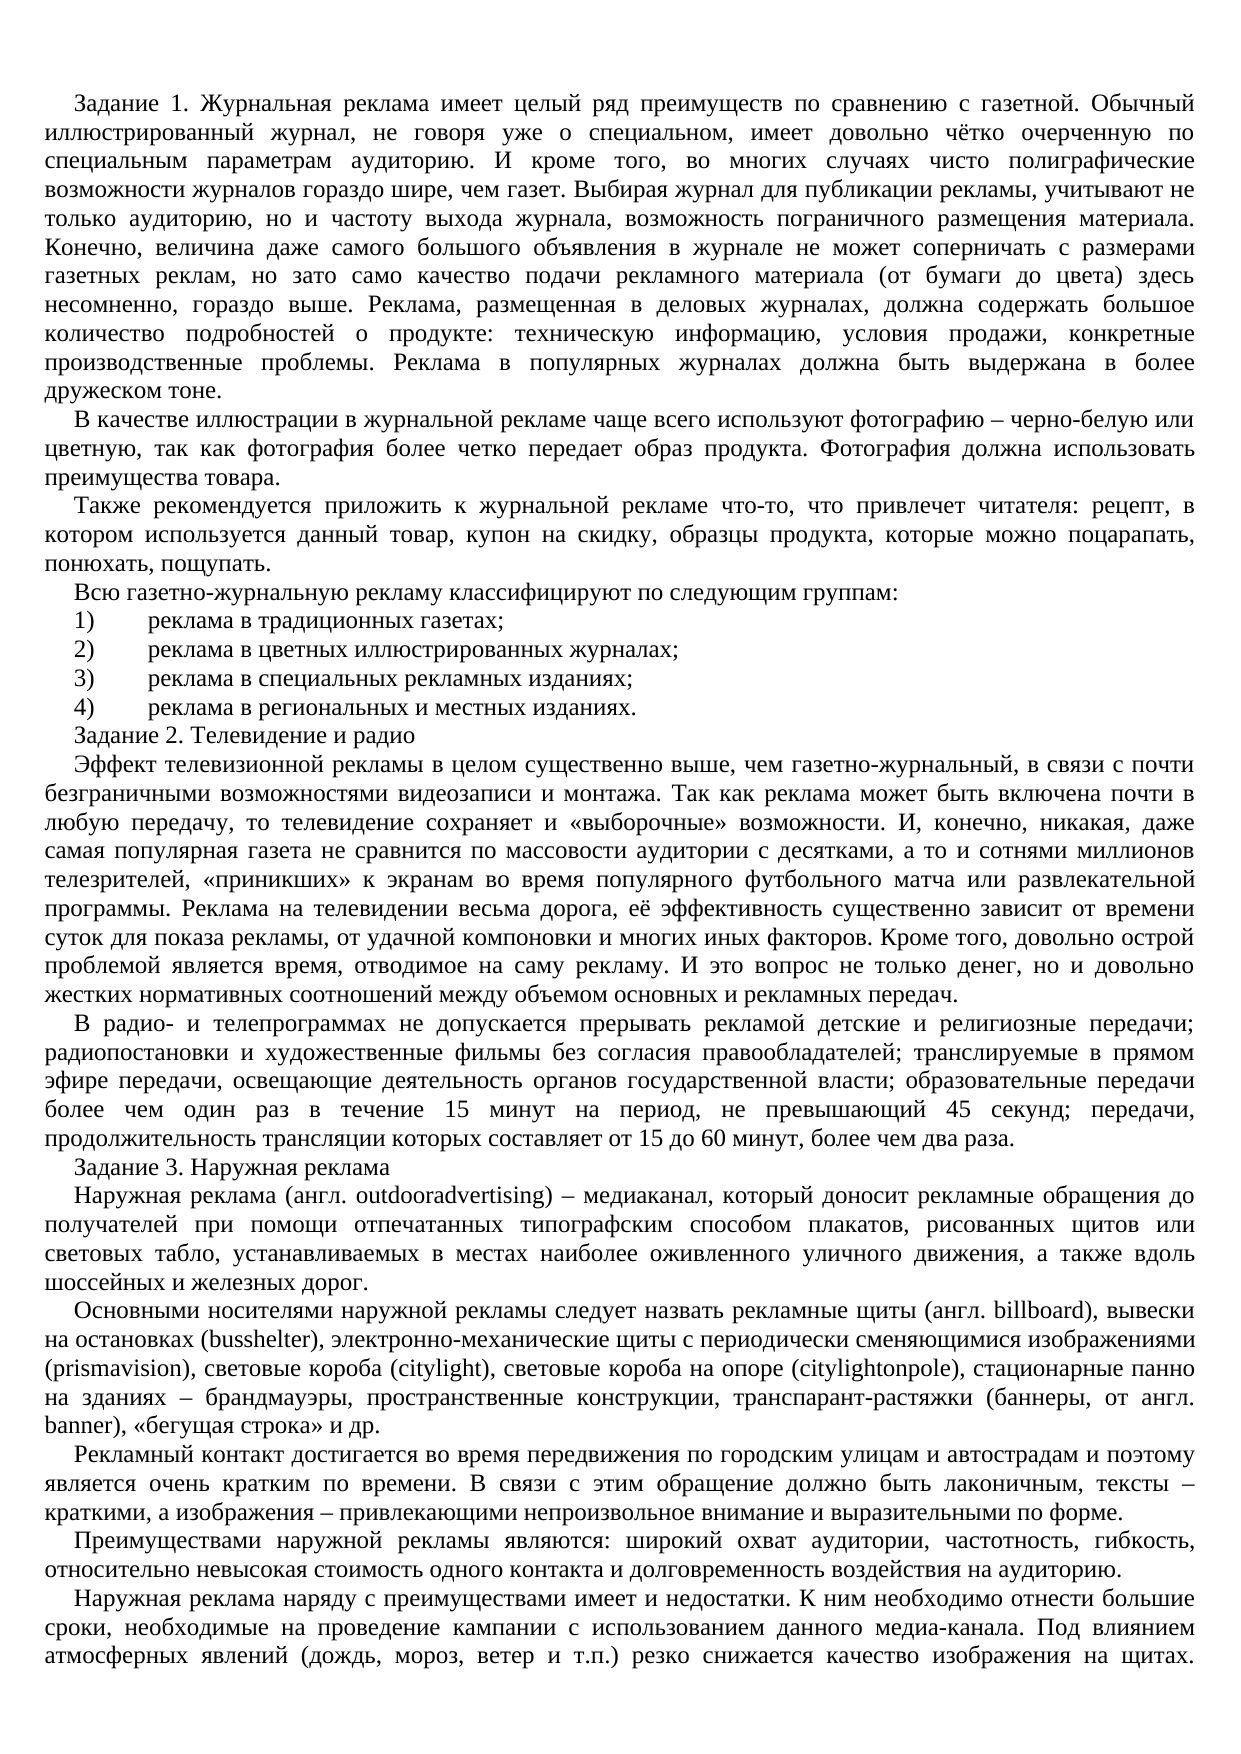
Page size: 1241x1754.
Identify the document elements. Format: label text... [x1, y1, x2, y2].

text Задание 3. Наружная реклама [44, 1152, 1196, 1180]
text Наружная реклама (англ. outdooradvertising) – медиаканал, который доносит рекламные обращения до получателей при помощи отпечатанных типографским способом плакатов, рисованных щитов или световых табло, устанавливаемых в местах наиболее оживленного уличного движения, а также вдоль шоссейных и железных дорог. [44, 1180, 1196, 1295]
text В радио- и телепрограммах не допускается прерывать рекламой детские и религиозные передачи; радиопостановки и художественные фильмы без согласия правообладателей; транслируемые в прямом эфире передачи, освещающие деятельность органов государственной власти; образовательные передачи более чем один раз в течение 15 минут на период, не превышающий 45 секунд; передачи, продолжительность трансляции которых составляет от 15 до 60 минут, более чем два раза. [44, 1008, 1196, 1152]
text 3) реклама в специальных рекламных изданиях; [44, 663, 1196, 692]
text Преимуществами наружной рекламы являются: широкий охват аудитории, частотность, гибкость, относительно невысокая стоимость одного контакта и долговременность воздействия на аудиторию. [44, 1525, 1196, 1583]
text 4) реклама в региональных и местных изданиях. [44, 692, 1196, 720]
text Эффект телевизионной рекламы в целом существенно выше, чем газетно-журнальный, в связи с почти безграничными возможностями видеозаписи и монтажа. Так как реклама может быть включена почти в любую передачу, то телевидение сохраняет и «выборочные» возможности. И, конечно, никакая, даже самая популярная газета не сравнится по массовости аудитории с десятками, а то и сотнями миллионов телезрителей, «приникших» к экранам во время популярного футбольного матча или развлекательной программы. Реклама на телевидении весьма дорога, её эффективность существенно зависит от времени суток для показа рекламы, от удачной компоновки и многих иных факторов. Кроме того, довольно острой проблемой является время, отводимое на саму рекламу. И это вопрос не только денег, но и довольно жестких нормативных соотношений между объемом основных и рекламных передач. [44, 749, 1196, 1008]
text Задание 1. Журнальная реклама имеет целый ряд преимуществ по сравнению с газетной. Обычный иллюстрированный журнал, не говоря уже о специальном, имеет довольно чётко очерченную по специальным параметрам аудиторию. И кроме того, во многих случаях чисто полиграфические возможности журналов гораздо шире, чем газет. Выбирая журнал для публикации рекламы, учитывают не только аудиторию, но и частоту выхода журнала, возможность пограничного размещения материала. Конечно, величина даже самого большого объявления в журнале не может соперничать с размерами газетных реклам, но зато само качество подачи рекламного материала (от бумаги до цвета) здесь несомненно, гораздо выше. Реклама, размещенная в деловых журналах, должна содержать большое количество подробностей о продукте: техническую информацию, условия продажи, конкретные производственные проблемы. Реклама в популярных журналах должна быть выдержана в более дружеском тоне. [44, 88, 1196, 404]
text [44, 1583, 1196, 1669]
text Также рекомендуется приложить к журнальной рекламе что-то, что привлечет читателя: рецепт, в котором используется данный товар, купон на скидку, образцы продукта, которые можно поцарапать, понюхать, пощупать. [44, 490, 1196, 577]
text Рекламный контакт достигается во время передвижения по городским улицам и автострадам и поэтому является очень кратким по времени. В связи с этим обращение должно быть лаконичным, тексты – краткими, а изображения – привлекающими непроизвольное внимание и выразительными по форме. [44, 1439, 1196, 1525]
text 2) реклама в цветных иллюстрированных журналах; [44, 634, 1196, 663]
text Основными носителями наружной рекламы следует назвать рекламные щиты (англ. billboard), вывески на остановках (busshelter), электронно-механические щиты с периодически сменяющимися изображениями (prismavision), световые короба (citylight), световые короба на опоре (citylightonpole), стационарные панно на зданиях – брандмауэры, пространственные конструкции, транспарант-растяжки (баннеры, от англ. banner), «бегущая строка» и др. [44, 1295, 1196, 1439]
text В качестве иллюстрации в журнальной рекламе чаще всего используют фотографию – черно-белую или цветную, так как фотография более четко передает образ продукта. Фотография должна использовать преимущества товара. [44, 404, 1196, 490]
text Всю газетно-журнальную рекламу классифицируют по следующим группам: [44, 577, 1196, 605]
text 1) реклама в традиционных газетах; [44, 605, 1196, 634]
text Задание 2. Телевидение и радио [44, 720, 1196, 749]
